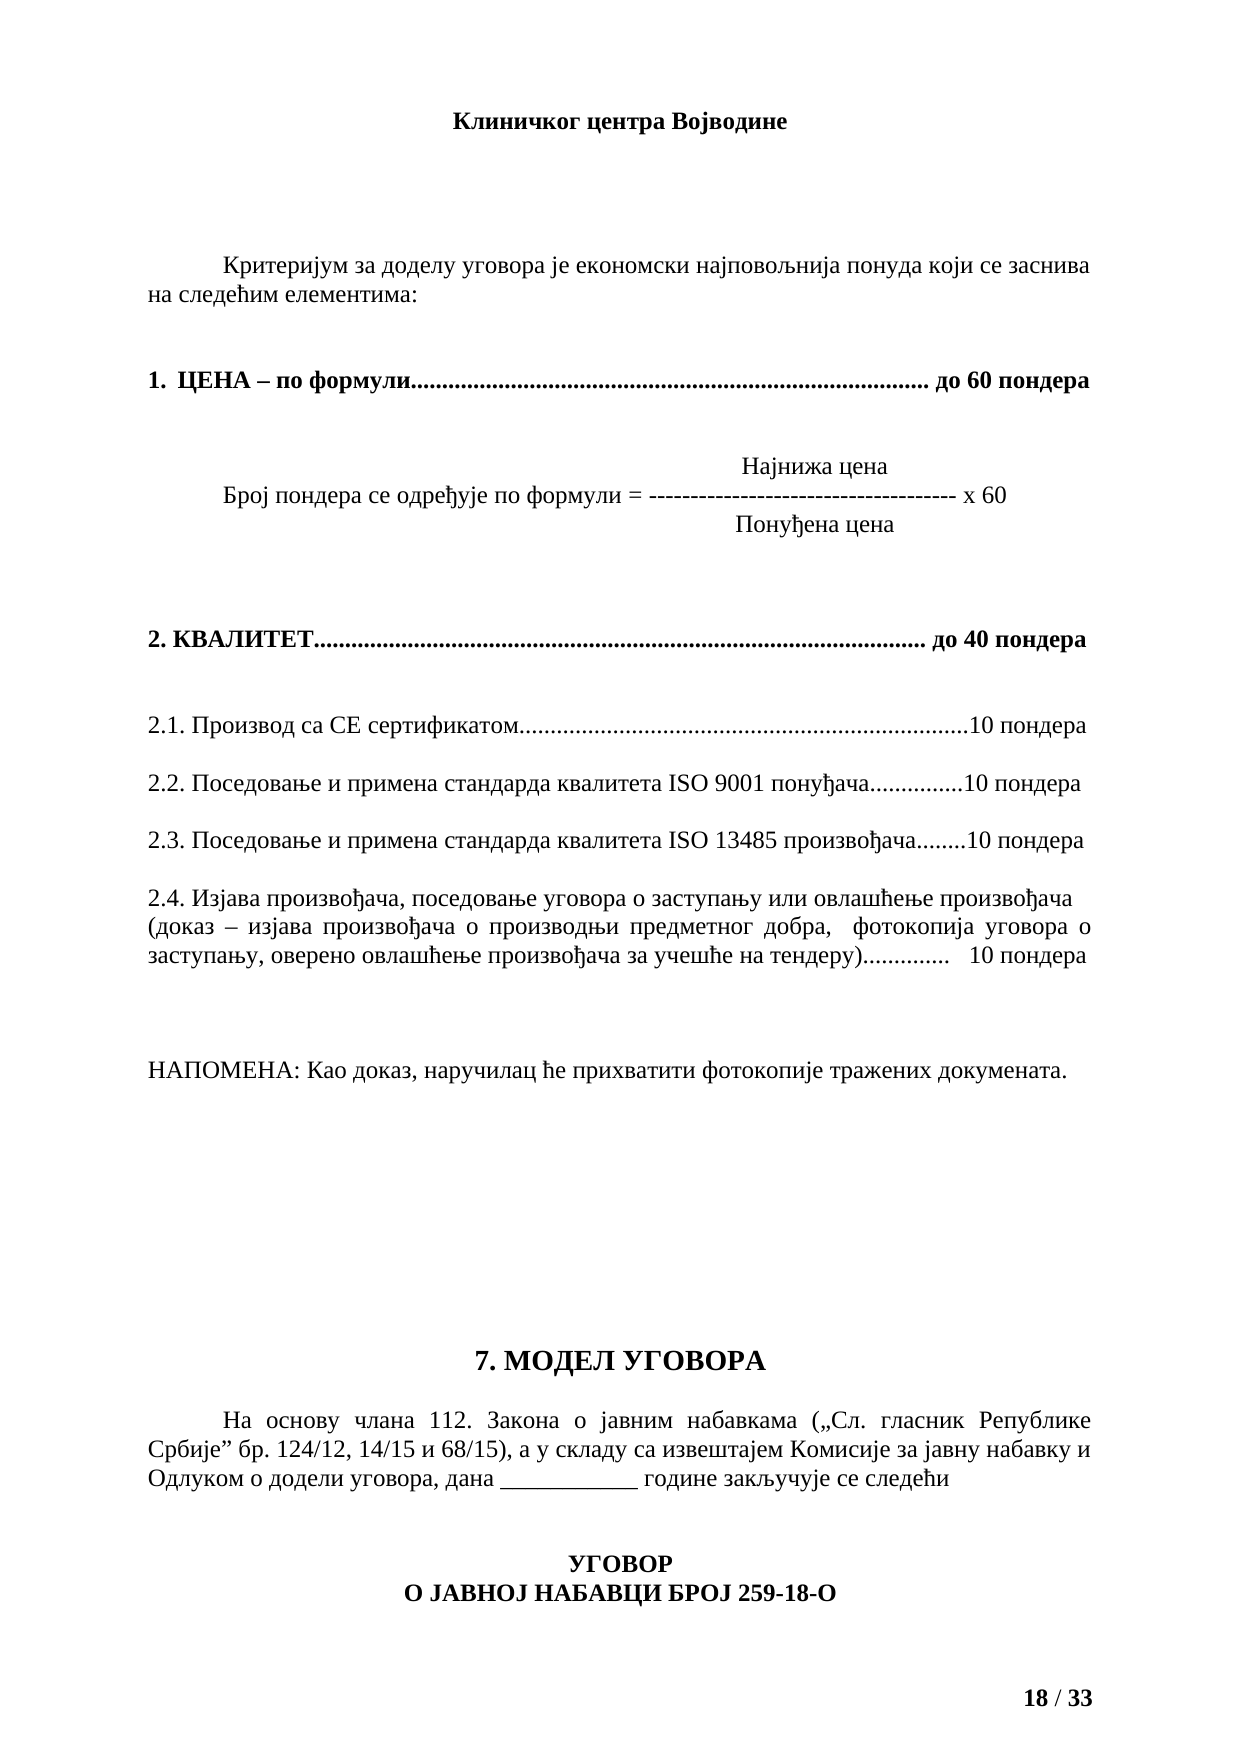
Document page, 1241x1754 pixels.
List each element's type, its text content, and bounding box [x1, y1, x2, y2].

list На основу члана 112. Закона о јавним набавкама („Сл. гласник Републике Србије” бр. 124/12, 14/15 и 68/15), а у складу са извештајем Комисије за јавну набавку и Одлуком о додели уговора, дана ___________ године закључује се следећи [148, 1405, 1092, 1492]
text УГОВОР [148, 1549, 1092, 1578]
text Најнижа цена [148, 451, 1092, 480]
text 2.1. Производ са CE сертификатом........................................................................10 пондера [148, 710, 1092, 739]
text Клиничког центра Војводине [148, 106, 1092, 135]
text 2.3. Поседовање и примена стандарда квалитета ISO 13485 произвођача........10 пондера [148, 825, 1092, 854]
text Критеријум за доделу уговора је економски најповољнија понуда који се заснива на следећим елементима: [148, 250, 1092, 308]
text Број пондера се одређује по формули = ------------------------------------- x 60 [148, 480, 1092, 509]
subtitle НАПОМЕНА: Као доказ, наручилац ће прихватити фотокопије тражених докумената. [148, 1055, 1092, 1084]
list ЦЕНА – по формули................................................................................... до 60 пондера [148, 365, 1092, 394]
text (доказ – изјава произвођача о производњи предметног добра, фотокопија уговора о заступању, оверено овлашћење произвођача за учешће на тендеру).............. 10 пондера [148, 911, 1092, 969]
text 2.2. Поседовање и примена стандарда квалитета ISO 9001 понуђача...............10 пондера [148, 768, 1092, 796]
text 2. КВАЛИТЕТ.................................................................................................. до 40 пондера [148, 624, 1092, 653]
text Понуђена цена [148, 509, 1092, 538]
subtitle 7. МОДЕЛ УГОВОРА [148, 1343, 1092, 1376]
text 2.4. Изјава произвођача, поседовање уговора о заступању или овлашћење произвођача [148, 883, 1078, 911]
text О ЈАВНОЈ НАБАВЦИ БРОЈ 259-18-О [148, 1578, 1092, 1607]
